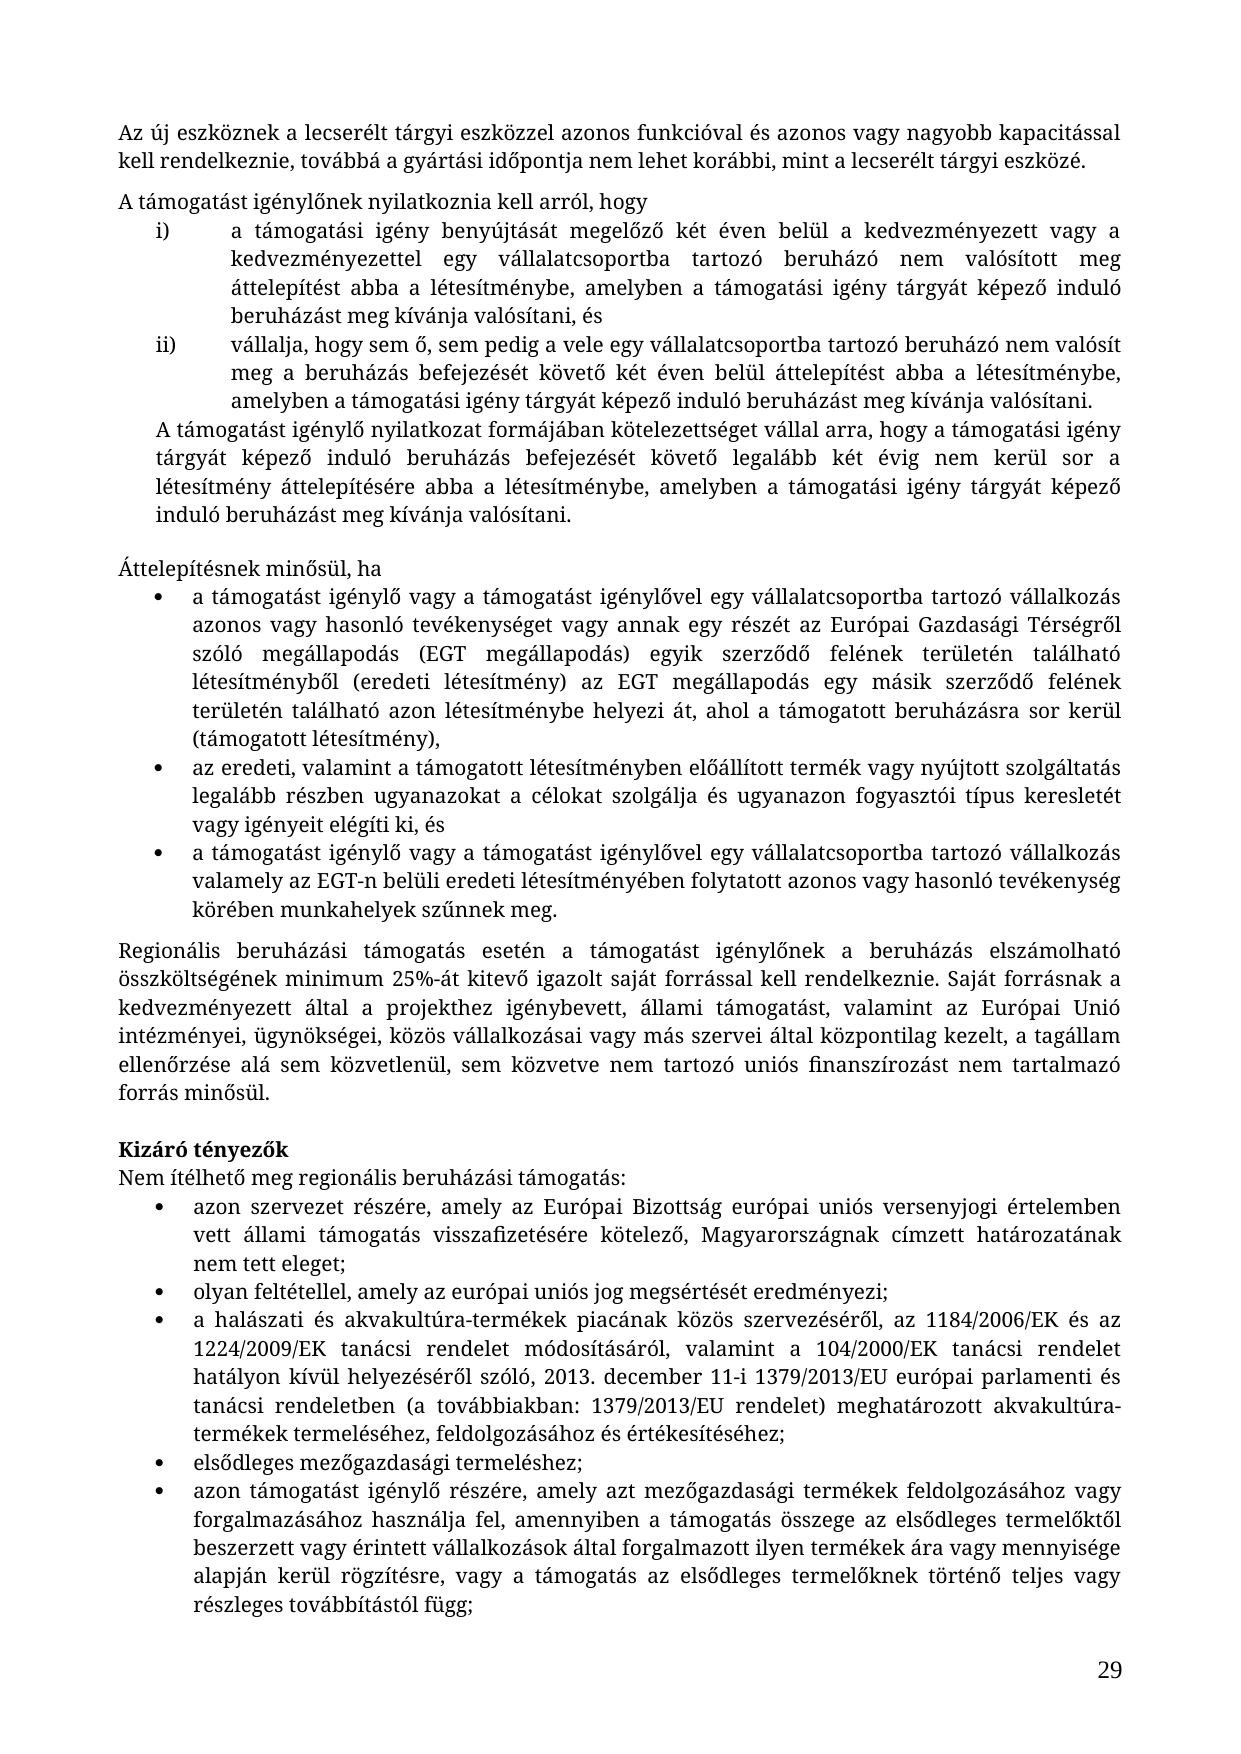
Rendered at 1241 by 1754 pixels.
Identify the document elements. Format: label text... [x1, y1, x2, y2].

list a támogatási igény benyújtását megelőző két éven belül a kedvezményezett vagy a kedvezményezettel egy vállalatcsoportba tartozó beruházó nem valósított meg áttelepítést abba a létesítménybe, amelyben a támogatási igény tárgyát képező induló beruházást meg kívánja valósítani, és [156, 216, 1122, 330]
list elsődleges mezőgazdasági termeléshez; [156, 1448, 1122, 1476]
list a támogatást igénylő vagy a támogatást igénylővel egy vállalatcsoportba tartozó vállalkozás valamely az EGT-n belüli eredeti létesítményében folytatott azonos vagy hasonló tevékenység körében munkahelyek szűnnek meg. [154, 838, 1122, 923]
text Kizáró tényezők [118, 1135, 1122, 1163]
text A támogatást igénylő nyilatkozat formájában kötelezettséget vállal arra, hogy a támogatási igény tárgyát képező induló beruházás befejezését követő legalább két évig nem kerül sor a létesítmény áttelepítésére abba a létesítménybe, amelyben a támogatási igény tárgyát képező induló beruházást meg kívánja valósítani. [156, 415, 1122, 529]
list a halászati és akvakultúra-termékek piacának közös szervezéséről, az 1184/2006/EK és az 1224/2009/EK tanácsi rendelet módosításáról, valamint a 104/2000/EK tanácsi rendelet hatályon kívül helyezéséről szóló, 2013. december 11-i 1379/2013/EU európai parlamenti és tanácsi rendeletben (a továbbiakban: 1379/2013/EU rendelet) meghatározott akvakultúra-termékek termeléséhez, feldolgozásához és értékesítéséhez; [156, 1306, 1122, 1448]
text Áttelepítésnek minősül, ha [118, 554, 1122, 582]
list azon támogatást igénylő részére, amely azt mezőgazdasági termékek feldolgozásához vagy forgalmazásához használja fel, amennyiben a támogatás összege az elsődleges termelőktől beszerzett vagy érintett vállalkozások által forgalmazott ilyen termékek ára vagy mennyisége alapján kerül rögzítésre, vagy a támogatás az elsődleges termelőknek történő teljes vagy részleges továbbítástól függ; [156, 1476, 1122, 1618]
list a támogatást igénylő vagy a támogatást igénylővel egy vállalatcsoportba tartozó vállalkozás azonos vagy hasonló tevékenységet vagy annak egy részét az Európai Gazdasági Térségről szóló megállapodás (EGT megállapodás) egyik szerződő felének területén található létesítményből (eredeti létesítmény) az EGT megállapodás egy másik szerződő felének területén található azon létesítménybe helyezi át, ahol a támogatott beruházásra sor kerül (támogatott létesítmény), [154, 582, 1122, 753]
list azon szervezet részére, amely az Európai Bizottság európai uniós versenyjogi értelemben vett állami támogatás visszafizetésére kötelező, Magyarországnak címzett határozatának nem tett eleget; [156, 1192, 1122, 1277]
text Az új eszköznek a lecserélt tárgyi eszközzel azonos funkcióval és azonos vagy nagyobb kapacitással kell rendelkeznie, továbbá a gyártási időpontja nem lehet korábbi, mint a lecserélt tárgyi eszközé. [118, 118, 1122, 175]
list az eredeti, valamint a támogatott létesítményben előállított termék vagy nyújtott szolgáltatás legalább részben ugyanazokat a célokat szolgálja és ugyanazon fogyasztói típus keresletét vagy igényeit elégíti ki, és [154, 753, 1122, 838]
text A támogatást igénylőnek nyilatkoznia kell arról, hogy [118, 187, 1122, 216]
list olyan feltétellel, amely az európai uniós jog megsértését eredményezi; [156, 1277, 1122, 1306]
text Nem ítélhető meg regionális beruházási támogatás: [118, 1163, 1122, 1192]
list vállalja, hogy sem ő, sem pedig a vele egy vállalatcsoportba tartozó beruházó nem valósít meg a beruházás befejezését követő két éven belül áttelepítést abba a létesítménybe, amelyben a támogatási igény tárgyát képező induló beruházást meg kívánja valósítani. [156, 330, 1122, 415]
text Regionális beruházási támogatás esetén a támogatást igénylőnek a beruházás elszámolható összköltségének minimum 25%-át kitevő igazolt saját forrással kell rendelkeznie. Saját forrásnak a kedvezményezett által a projekthez igénybevett, állami támogatást, valamint az Európai Unió intézményei, ügynökségei, közös vállalkozásai vagy más szervei által központilag kezelt, a tagállam ellenőrzése alá sem közvetlenül, sem közvetve nem tartozó uniós finanszírozást nem tartalmazó forrás minősül. [118, 936, 1122, 1107]
